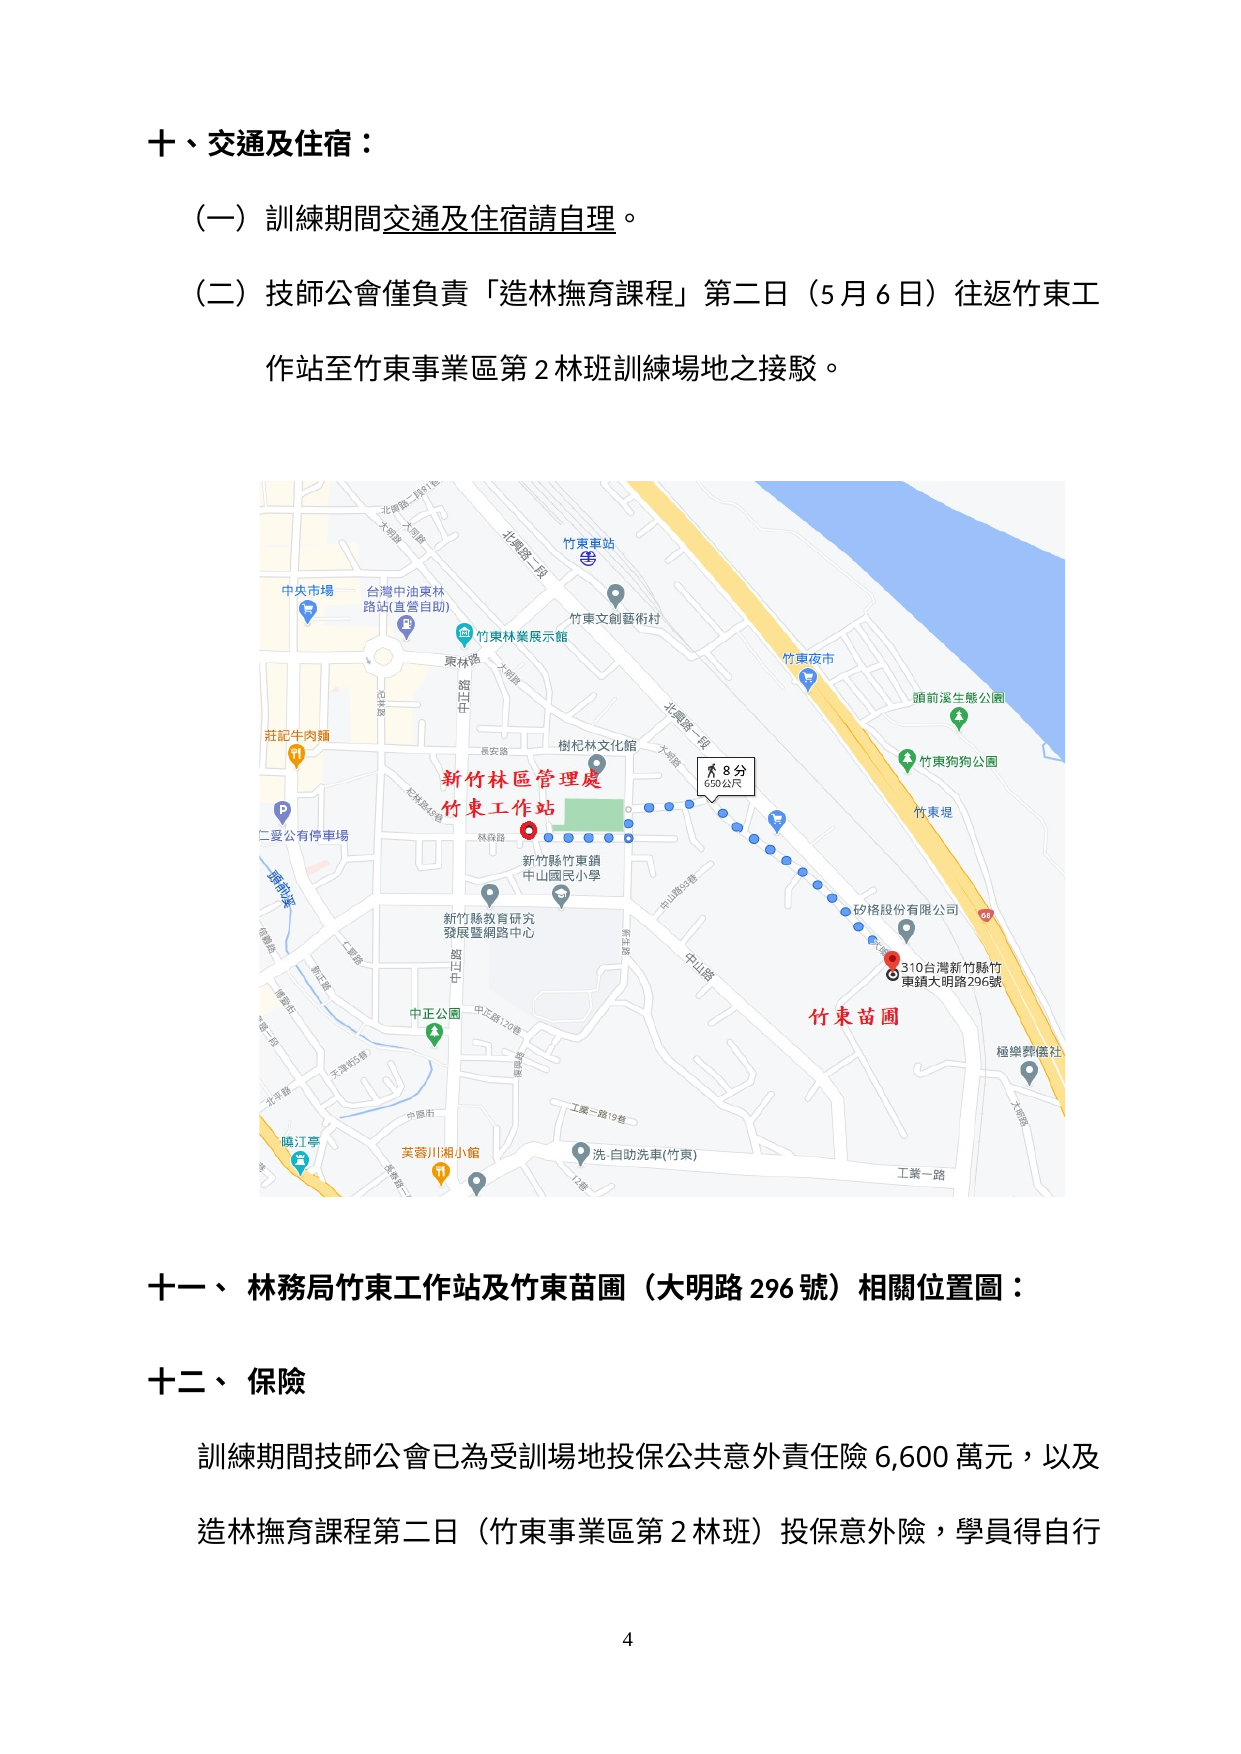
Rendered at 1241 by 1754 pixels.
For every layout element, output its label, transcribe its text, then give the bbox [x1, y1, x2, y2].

list 交通及住宿： [148, 104, 1107, 179]
list 訓練期間交通及住宿請自理。 [177, 179, 1107, 254]
list 技師公會僅負責「造林撫育課程」第二日（5月6日）往返竹東工作站至竹東事業區第2林班訓練場地之接駁。 [177, 254, 1107, 404]
picture [259, 481, 1066, 1197]
list 保險 [148, 1342, 1107, 1417]
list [198, 1417, 1107, 1567]
